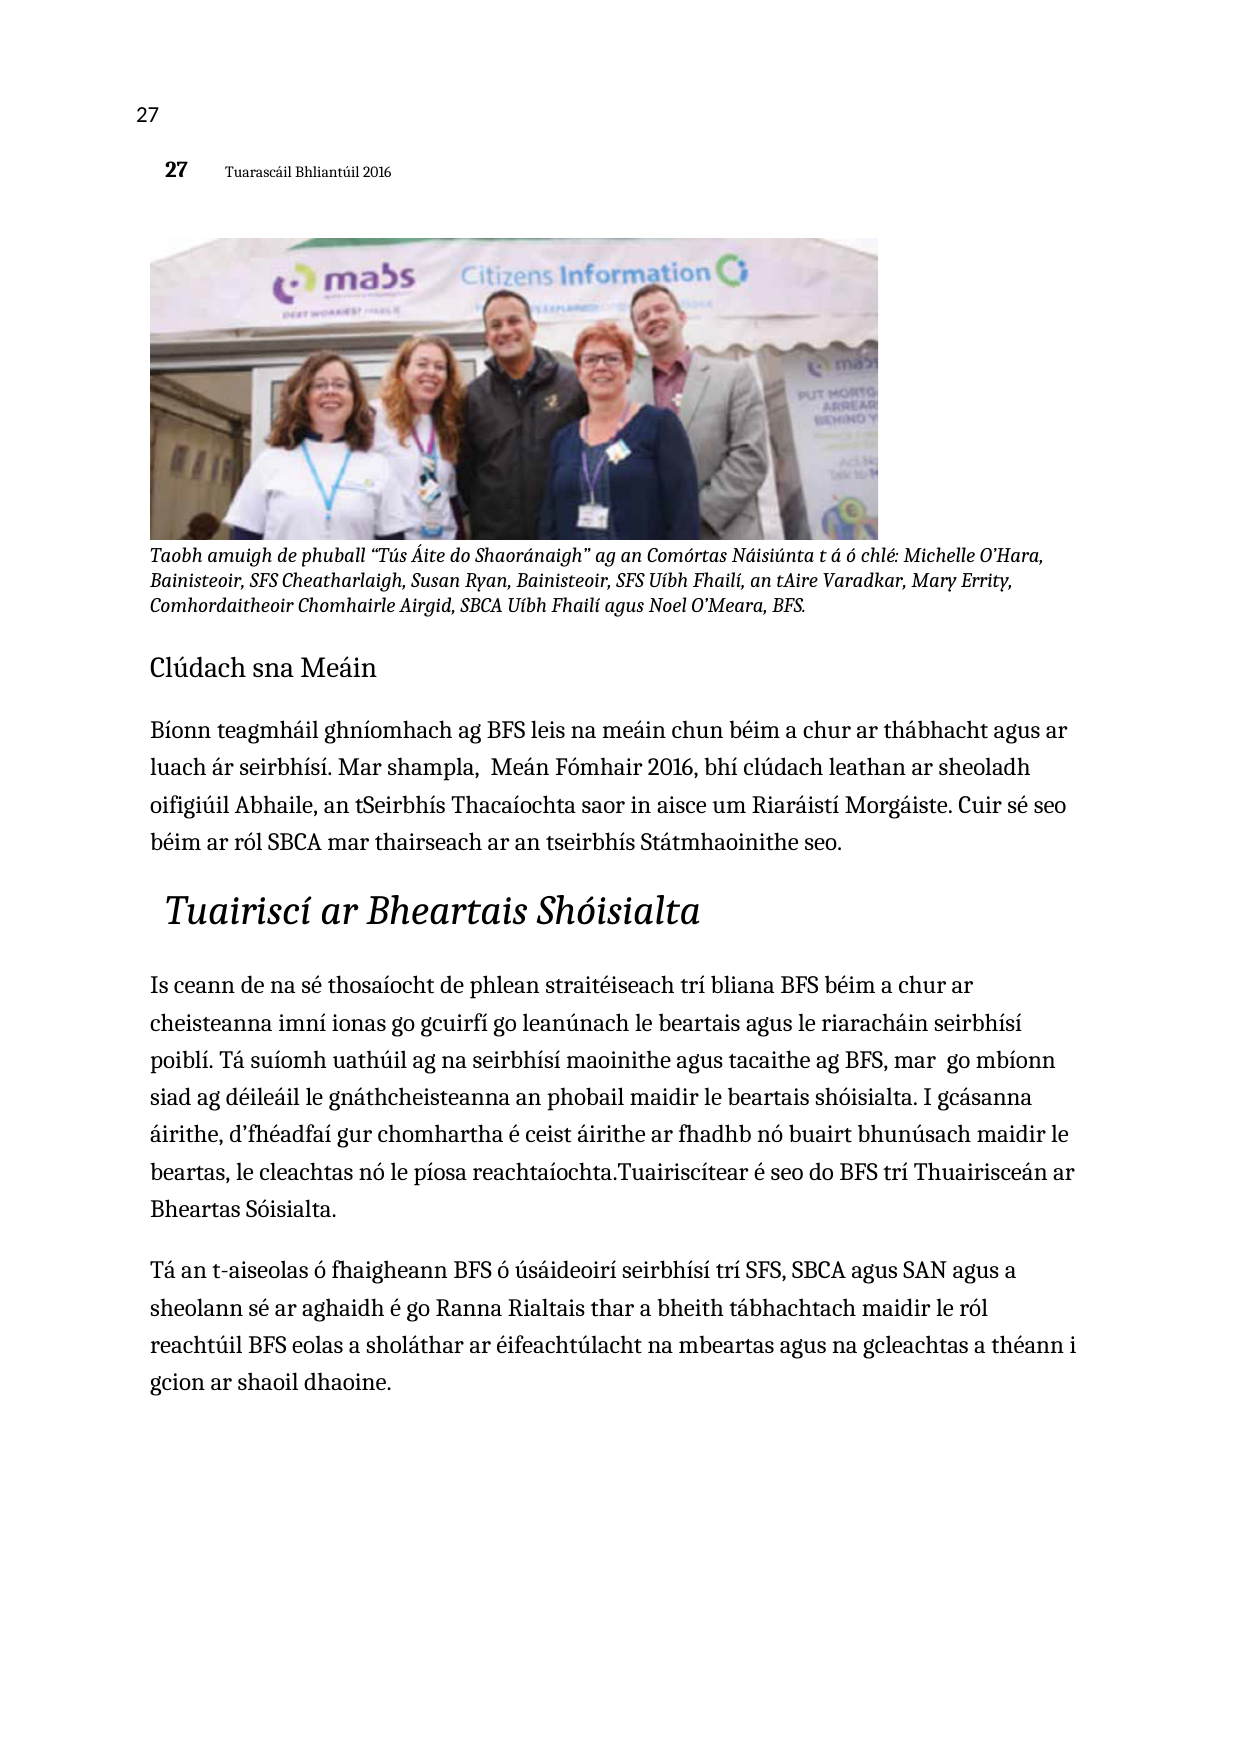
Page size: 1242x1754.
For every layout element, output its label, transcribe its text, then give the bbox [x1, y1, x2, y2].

subtitle Tuairiscí ar Bheartais Shóisialta [165, 887, 1066, 935]
text Tá an t-aiseolas ó fhaigheann BFS ó úsáideoirí seirbhísí trí SFS, SBCA agus SAN agus a sheolann sé ar aghaidh é go Ranna Rialtais thar a bheith tábhachtach maidir le ról reachtúil BFS eolas a sholáthar ar éifeachtúlacht na mbeartas agus na gcleachtas a théann i gcion ar shaoil dhaoine. [150, 1256, 1080, 1397]
text 27 Tuarascáil Bhliantúil 2016 [165, 156, 1066, 182]
text Bíonn teagmháil ghníomhach ag BFS leis na meáin chun béim a chur ar thábhacht agus ar luach ár seirbhísí. Mar shampla, Meán Fómhair 2016, bhí clúdach leathan ar sheoladh oifigiúil Abhaile, an tSeirbhís Thacaíochta saor in aisce um Riaráistí Morgáiste. Cuir sé seo béim ar ról SBCA mar thairseach ar an tseirbhís Státmhaoinithe seo. [150, 716, 1080, 857]
text Clúdach sna Meáin [150, 651, 1080, 684]
text Taobh amuigh de phuball “Tús Áite do Shaoránaigh” ag an Comórtas Náisiúnta t á ó chlé: Michelle O’Hara, Bainisteoir, SFS Cheatharlaigh, Susan Ryan, Bainisteoir, SFS Uíbh Fhailí, an tAire Varadkar, Mary Errity, Comhordaitheoir Chomhairle Airgid, SBCA Uíbh Fhailí agus Noel O’Meara, BFS. [150, 544, 1080, 618]
text Is ceann de na sé thosaíocht de phlean straitéiseach trí bliana BFS béim a chur ar cheisteanna imní ionas go gcuirfí go leanúnach le beartais agus le riaracháin seirbhísí poiblí. Tá suíomh uathúil ag na seirbhísí maoinithe agus tacaithe ag BFS, mar go mbíonn siad ag déileáil le gnáthcheisteanna an phobail maidir le beartais shóisialta. I gcásanna áirithe, d’fhéadfaí gur chomhartha é ceist áirithe ar fhadhb nó buairt bhunúsach maidir le beartas, le cleachtas nó le píosa reachtaíochta.Tuairiscítear é seo do BFS trí Thuairisceán ar Bheartas Sóisialta. [150, 971, 1080, 1224]
